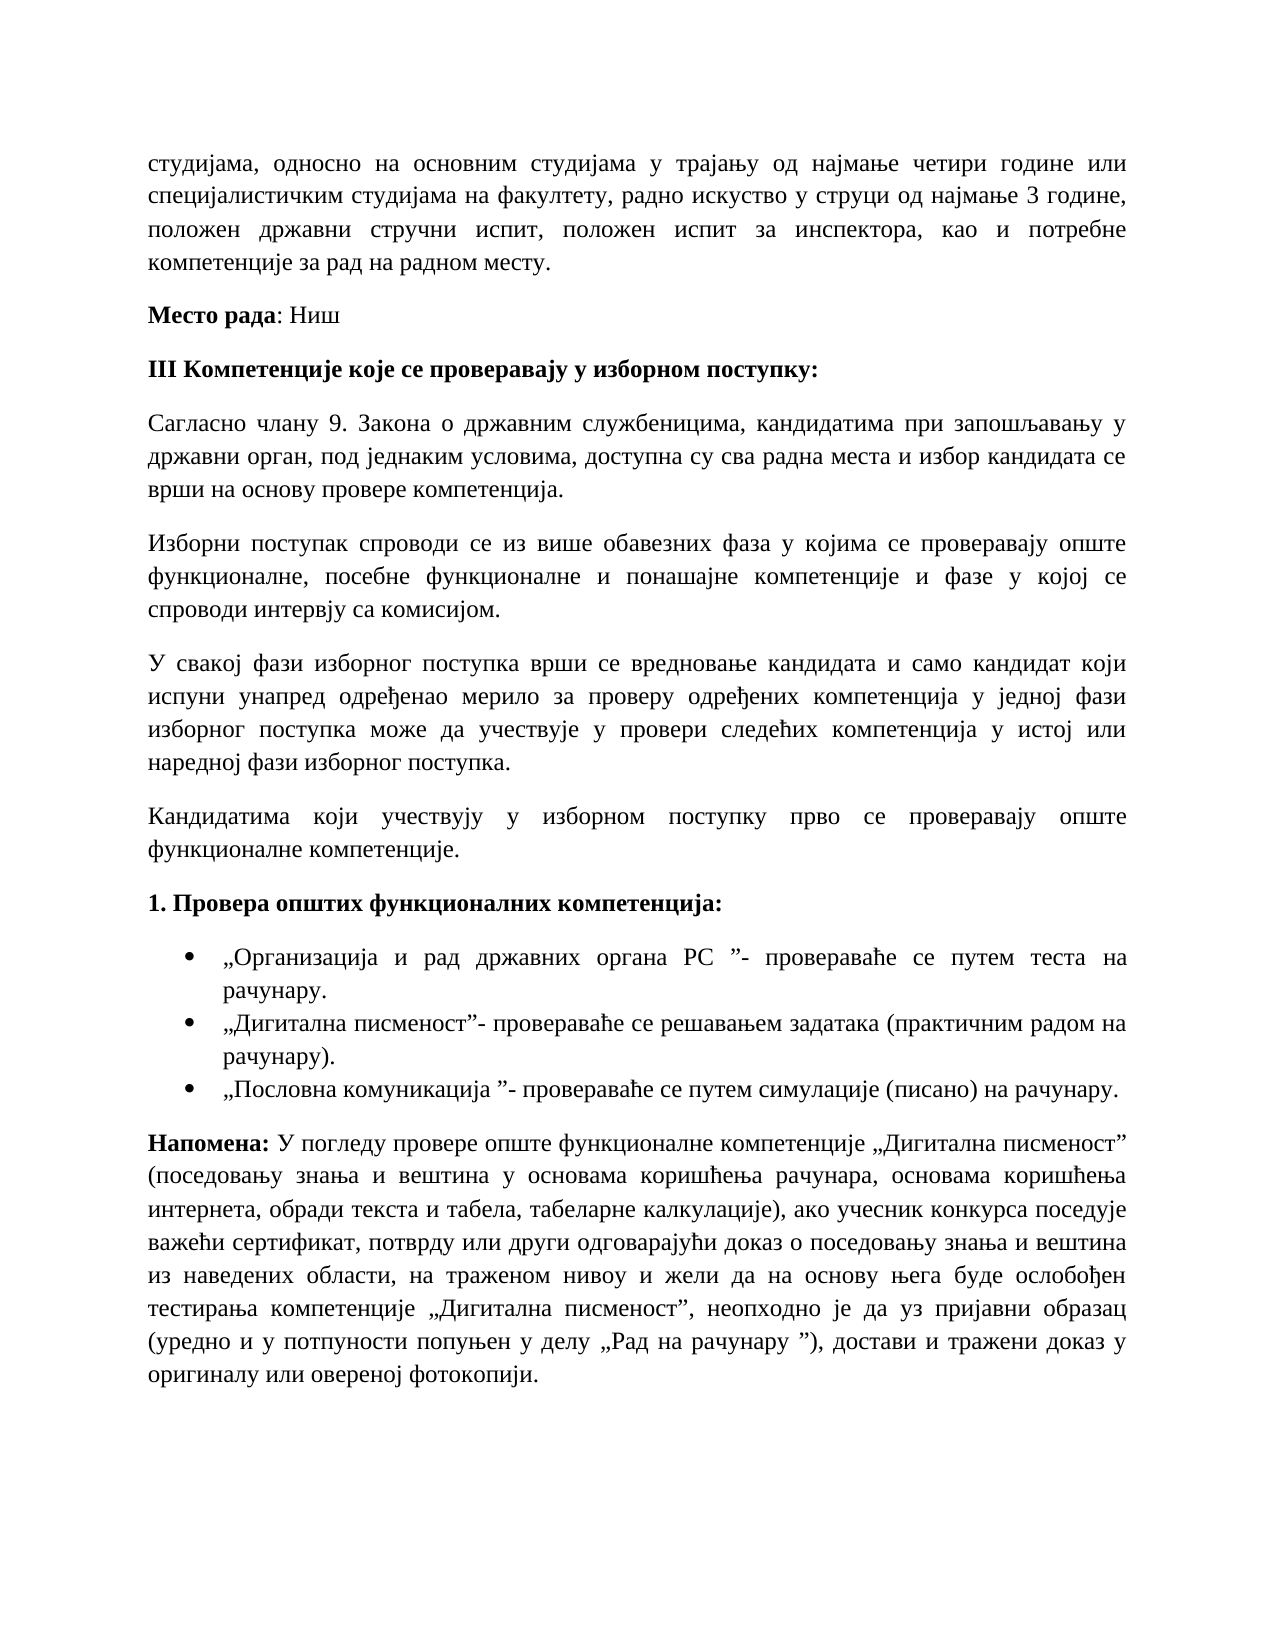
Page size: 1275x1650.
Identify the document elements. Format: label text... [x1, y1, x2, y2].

text Изборни поступак спроводи се из више обавезних фаза у којима се проверавају опште функционалне, посебне функционалне и понашајне компетенције и фазе у којој се спроводи интервју са комисијом. [148, 528, 1127, 623]
list „Организација и рад државних органа РС ”- провераваће се путем теста на рачунару. [185, 942, 1127, 1003]
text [148, 148, 1127, 275]
text 1. Провера општих функционалних компетенција: [148, 888, 1127, 917]
text Напомена: У погледу провере опште функционалне компетенције „Дигитална писменост” (поседовању знања и вештина у основама коришћења рачунара, основама коришћења интернета, обради текста и табела, табеларне калкулације), ако учесник конкурса поседује важећи сертификат, потврду или други одговарајући доказ о поседовању знања и вештина из наведених области, на траженом нивоу и жели да на основу њега буде ослобођен тестирања компетенције „Дигитална писменост”, неопходно је да уз пријавни образац (уредно и у потпуности попуњен у делу „Рад на рачунару ”), достави и тражени доказ у оригиналу или овереној фотокопији. [148, 1128, 1127, 1387]
list „Пословна комуникација ”- провераваће се путем симулације (писано) на рачунару. [185, 1074, 1127, 1102]
list „Дигитална писменост”- провераваће се решавањем задатака (практичним радом на рачунару). [185, 1008, 1127, 1069]
text Сагласно члану 9. Закона о државним службеницима, кандидатима при запошљавању у државни орган, под једнаким условима, доступна су сва радна места и избор кандидата се врши на основу провере компетенција. [148, 408, 1127, 503]
text Место рада: Ниш [148, 301, 1127, 329]
text III Компетенције које се проверавају у изборном поступку: [148, 354, 1127, 383]
text У свакој фази изборног поступка врши се вредновање кандидата и само кандидат који испуни унапред одређенао мерило за проверу одређених компетенција у једној фази изборног поступка може да учествује у провери следећих компетенција у истој или наредној фази изборног поступка. [148, 648, 1127, 776]
text Кандидатима који учествују у изборном поступку прво се проверавају опште функционалне компетенције. [148, 801, 1127, 863]
